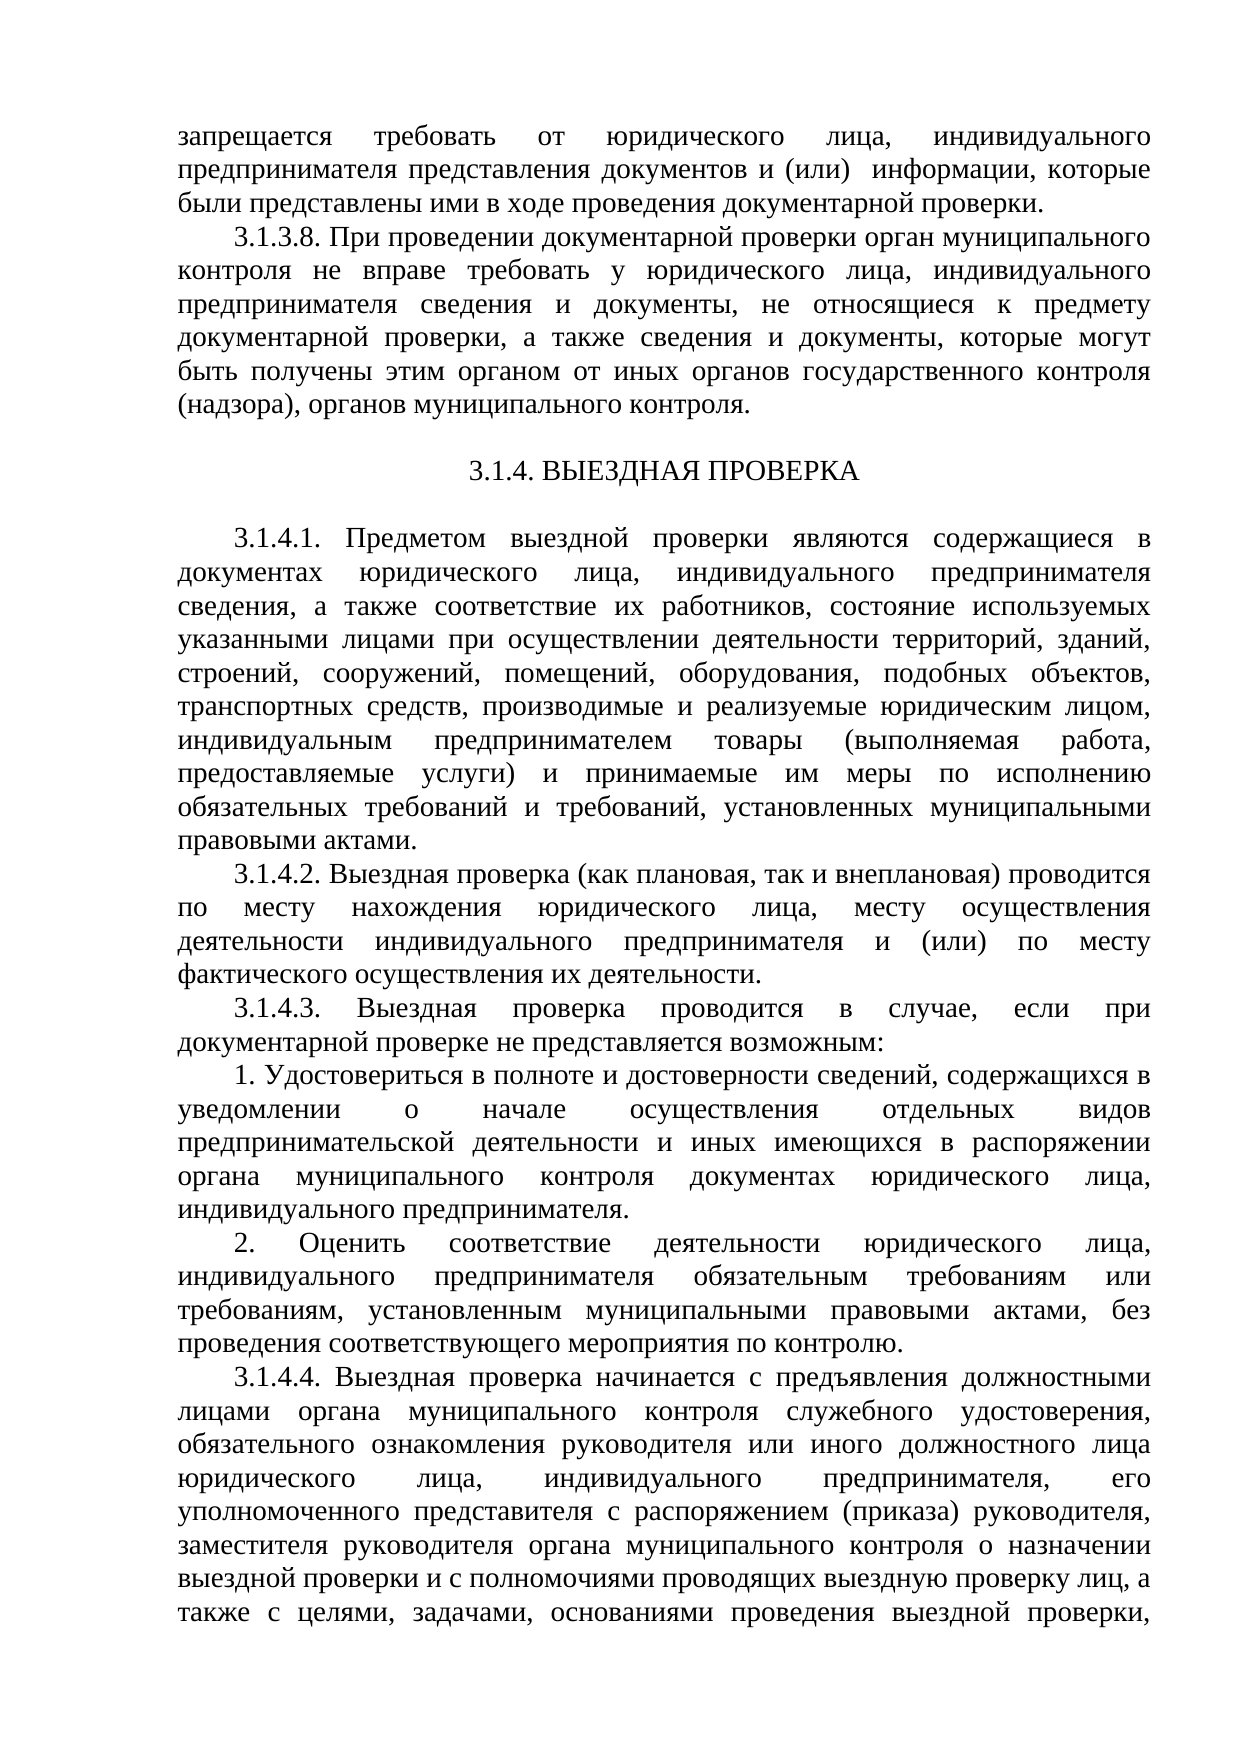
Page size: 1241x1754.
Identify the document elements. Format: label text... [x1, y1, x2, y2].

text 3.1.4.3. Выездная проверка проводится в случае, если при документарной проверке не представляется возможным: [177, 990, 1152, 1057]
text 1. Удостовериться в полноте и достоверности сведений, содержащихся в уведомлении о начале осуществления отдельных видов предпринимательской деятельности и иных имеющихся в распоряжении органа муниципального контроля документах юридического лица, индивидуального предпринимателя. [177, 1057, 1152, 1225]
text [177, 118, 1152, 219]
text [177, 1359, 1152, 1627]
text 3.1.4. ВЫЕЗДНАЯ ПРОВЕРКА [177, 453, 1152, 487]
text 3.1.4.1. Предметом выездной проверки являются содержащиеся в документах юридического лица, индивидуального предпринимателя сведения, а также соответствие их работников, состояние используемых указанными лицами при осуществлении деятельности территорий, зданий, строений, сооружений, помещений, оборудования, подобных объектов, транспортных средств, производимые и реализуемые юридическим лицом, индивидуальным предпринимателем товары (выполняемая работа, предоставляемые услуги) и принимаемые им меры по исполнению обязательных требований и требований, установленных муниципальными правовыми актами. [177, 521, 1152, 856]
text 3.1.3.8. При проведении документарной проверки орган муниципального контроля не вправе требовать у юридического лица, индивидуального предпринимателя сведения и документы, не относящиеся к предмету документарной проверки, а также сведения и документы, которые могут быть получены этим органом от иных органов государственного контроля (надзора), органов муниципального контроля. [177, 219, 1152, 420]
text 2. Оценить соответствие деятельности юридического лица, индивидуального предпринимателя обязательным требованиям или требованиям, установленным муниципальными правовыми актами, без проведения соответствующего мероприятия по контролю. [177, 1225, 1152, 1359]
text 3.1.4.2. Выездная проверка (как плановая, так и внеплановая) проводится по месту нахождения юридического лица, месту осуществления деятельности индивидуального предпринимателя и (или) по месту фактического осуществления их деятельности. [177, 856, 1152, 990]
